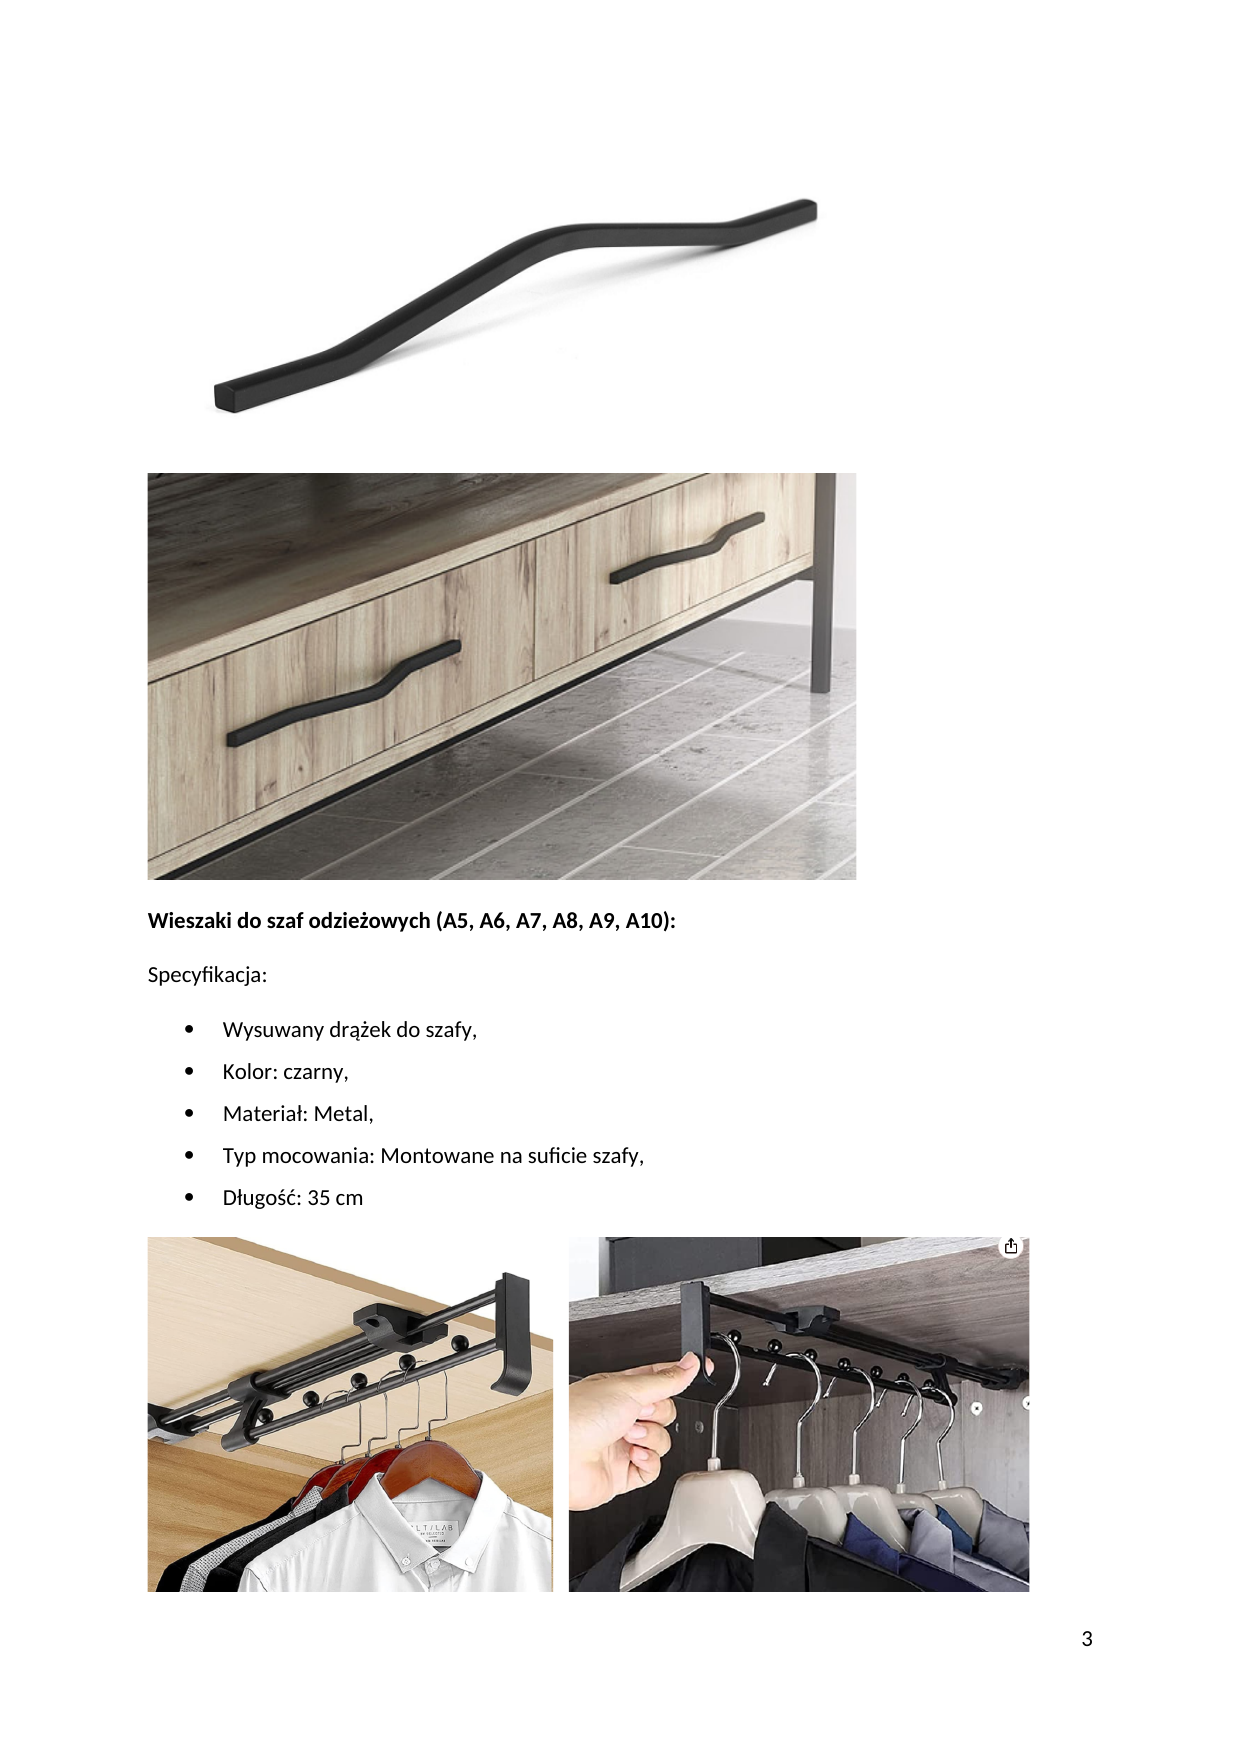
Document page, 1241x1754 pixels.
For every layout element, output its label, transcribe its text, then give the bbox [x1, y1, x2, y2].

list Typ mocowania: Montowane na suficie szafy, [185, 1141, 1092, 1169]
picture [168, 147, 878, 448]
list Długość: 35 cm [185, 1183, 1092, 1211]
picture [147, 1237, 554, 1592]
list Wysuwany drążek do szafy, [185, 1015, 1092, 1043]
list Kolor: czarny, [185, 1057, 1092, 1085]
list Materiał: Metal, [185, 1099, 1092, 1127]
picture [147, 473, 857, 880]
text Specyfikacja: [148, 961, 1092, 988]
picture [568, 1237, 1030, 1592]
text Wieszaki do szaf odzieżowych (A5, A6, A7, A8, A9, A10): [148, 906, 1092, 934]
